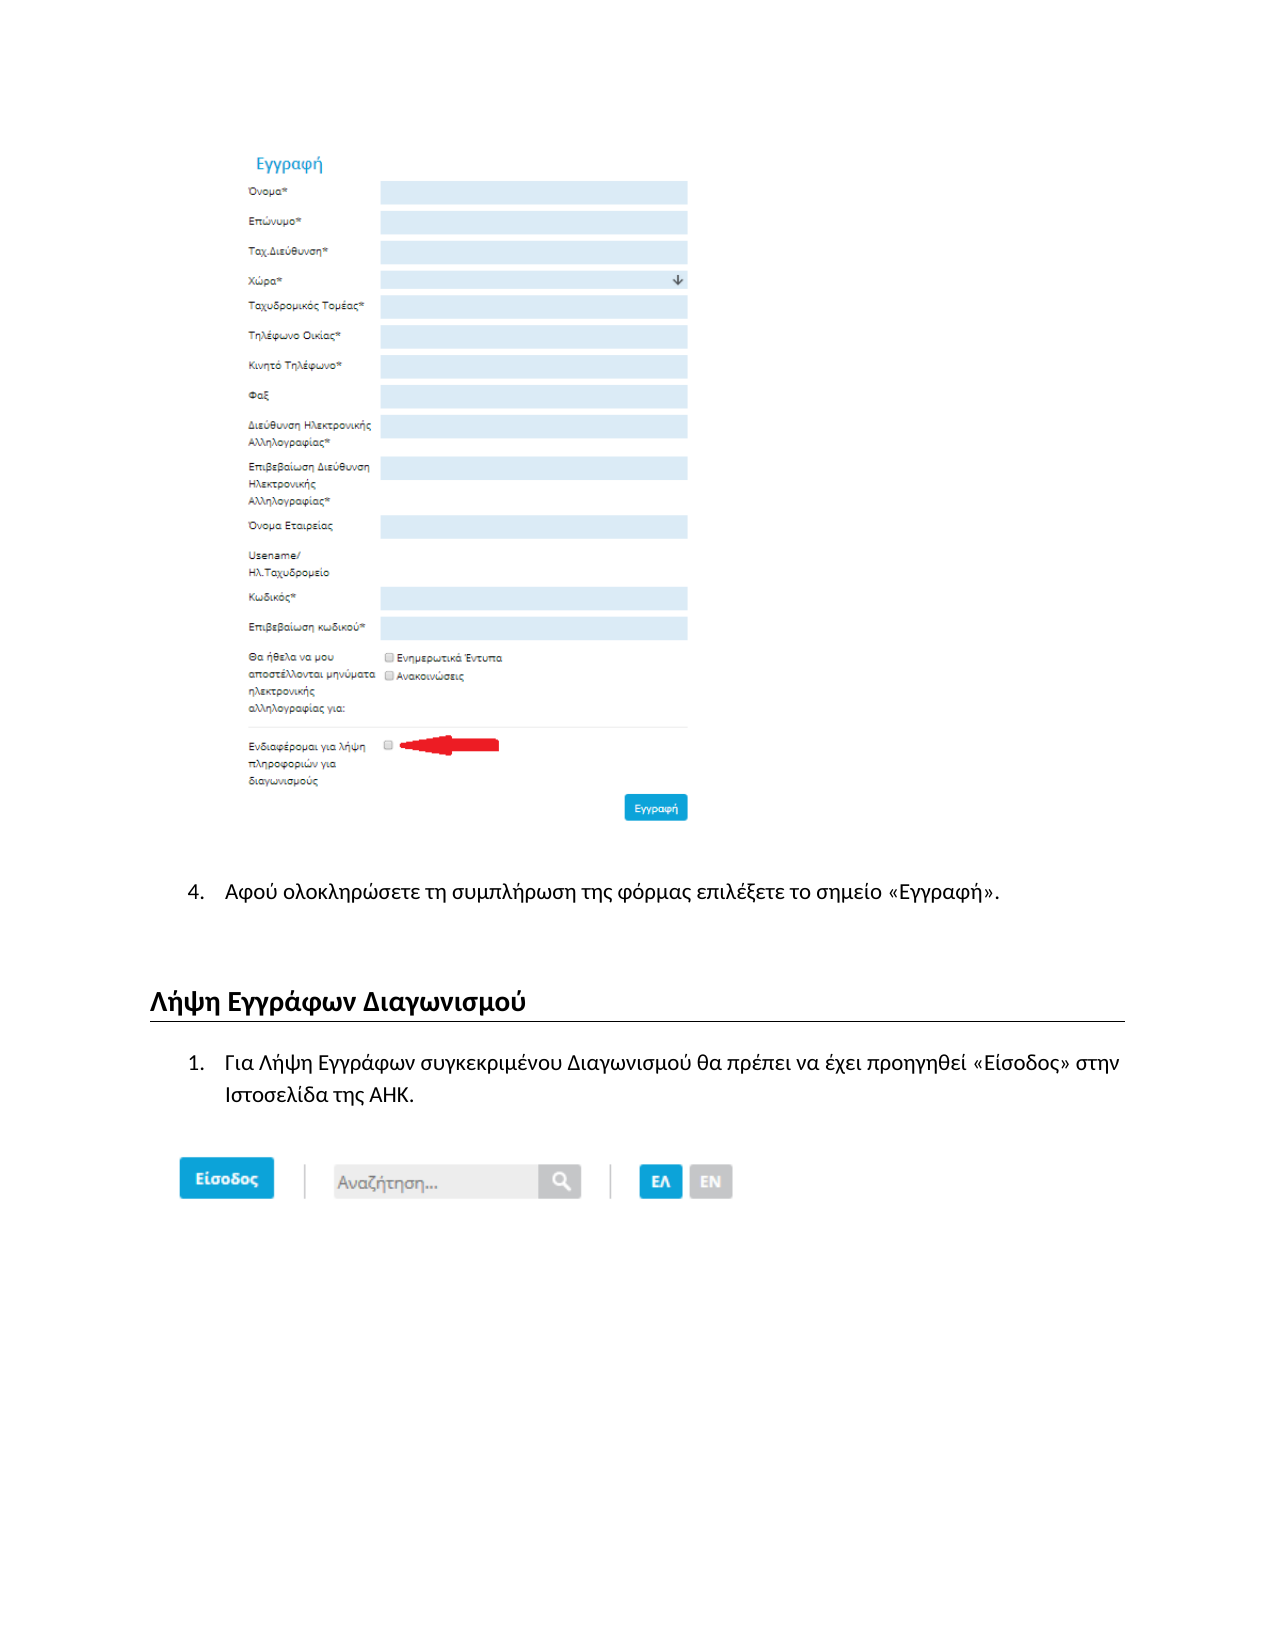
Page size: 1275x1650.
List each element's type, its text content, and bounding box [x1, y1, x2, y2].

list Για Λήψη Εγγράφων συγκεκριμένου Διαγωνισμού θα πρέπει να έχει προηγηθεί «Είσοδος» στην Ιστοσελίδα της ΑΗΚ. [187, 1048, 1125, 1108]
picture [225, 150, 710, 841]
list Αφού ολοκληρώσετε τη συμπλήρωση της φόρμας επιλέξετε το σημείο «Εγγραφή». [187, 877, 1125, 905]
picture [150, 1133, 757, 1232]
text Λήψη Εγγράφων Διαγωνισμού [150, 983, 1125, 1021]
